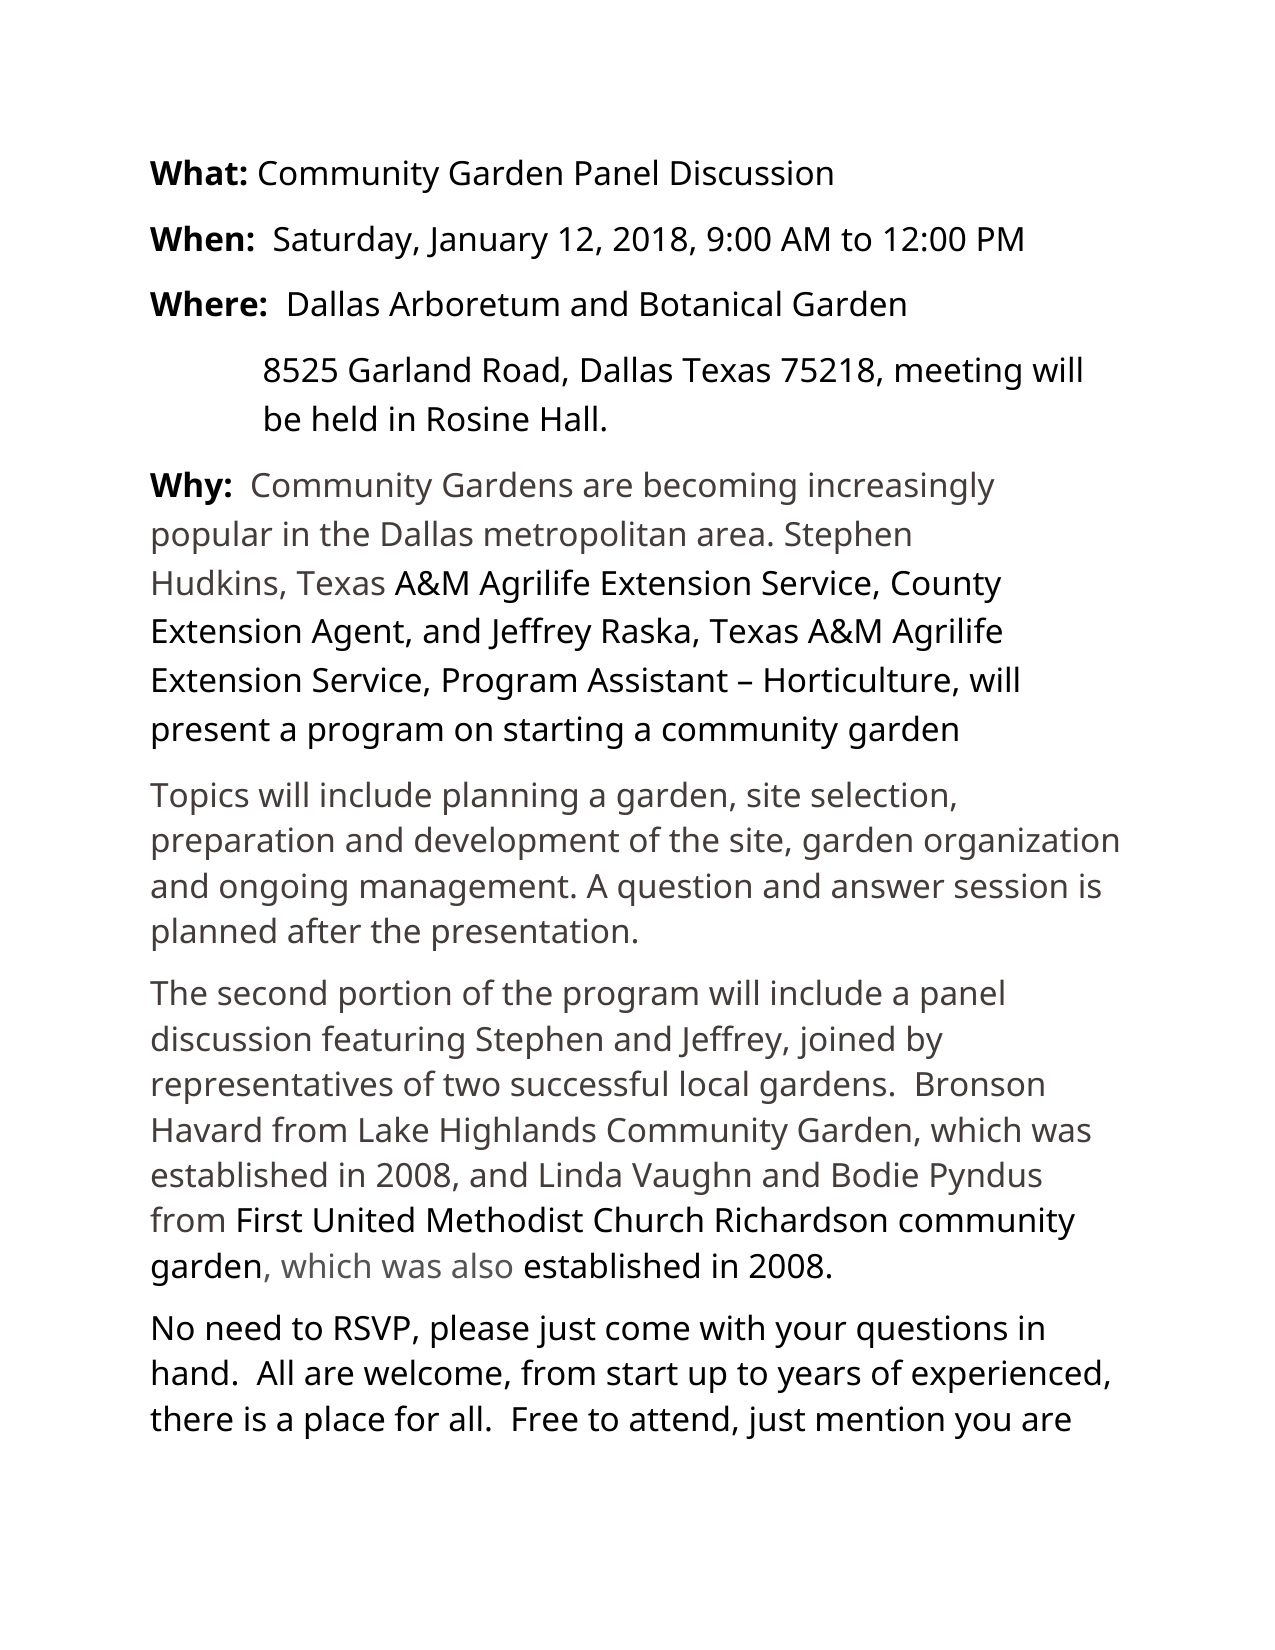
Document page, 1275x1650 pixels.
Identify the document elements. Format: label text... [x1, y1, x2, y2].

text Where: Dallas Arboretum and Botanical Garden [150, 281, 1125, 327]
text 8525 Garland Road, Dallas Texas 75218, meeting will be held in Rosine Hall. [262, 347, 1125, 441]
text Topics will include planning a garden, site selection, preparation and development of the site, garden organization and ongoing management. A question and answer session is planned after the presentation. [150, 772, 1125, 953]
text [150, 1305, 1125, 1441]
text Why: Community Gardens are becoming increasingly popular in the Dallas metropolitan area. Stephen Hudkins, Texas A&M Agrilife Extension Service, County Extension Agent, and Jeffrey Raska, Texas A&M Agrilife Extension Service, Program Assistant – Horticulture, will present a program on starting a community garden [150, 461, 1125, 752]
text When: Saturday, January 12, 2018, 9:00 AM to 12:00 PM [150, 216, 1125, 261]
text What: Community Garden Panel Discussion [150, 150, 1125, 195]
text The second portion of the program will include a panel discussion featuring Stephen and Jeffrey, joined by representatives of two successful local gardens. Bronson Havard from Lake Highlands Community Garden, which was established in 2008, and Linda Vaughn and Bodie Pyndus from First United Methodist Church Richardson community garden, which was also established in 2008. [150, 970, 1125, 1288]
